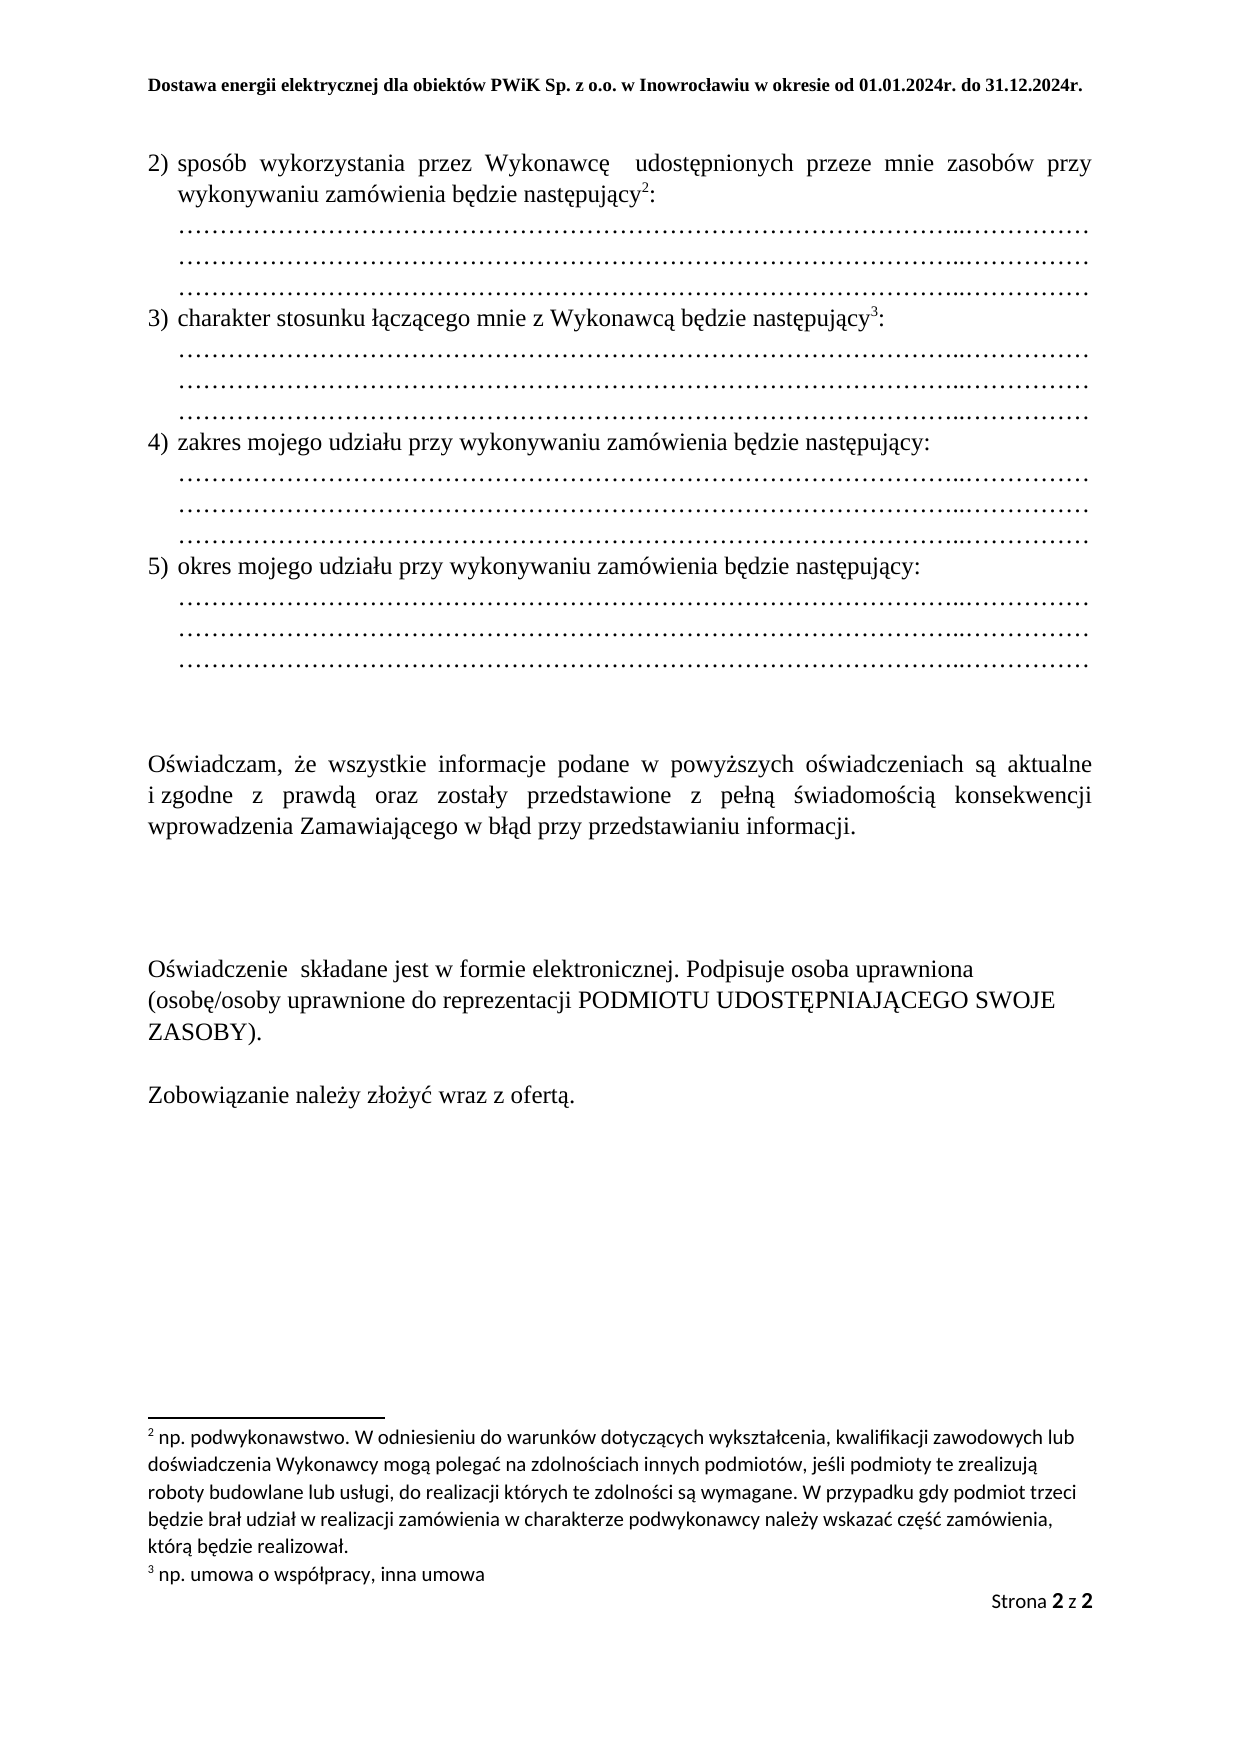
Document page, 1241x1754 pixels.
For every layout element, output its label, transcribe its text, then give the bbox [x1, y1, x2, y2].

list …………………………………………………………………………………..…………… [177, 365, 1093, 394]
list …………………………………………………………………………………..…………… [177, 396, 1093, 425]
list okres mojego udziału przy wykonywaniu zamówienia będzie następujący: [148, 551, 1093, 580]
text Oświadczam, że wszystkie informacje podane w powyższych oświadczeniach są aktualne i zgodne z prawdą oraz zostały przedstawione z pełną świadomością konsekwencji wprowadzenia Zamawiającego w błąd przy przedstawianiu informacji. [148, 749, 1093, 839]
list sposób wykorzystania przez Wykonawcę udostępnionych przeze mnie zasobów przy wykonywaniu zamówienia będzie następujący: [148, 148, 1093, 207]
list …………………………………………………………………………………..…………… [177, 272, 1093, 301]
list …………………………………………………………………………………..…………… [177, 458, 1093, 487]
list …………………………………………………………………………………..…………… [177, 582, 1093, 611]
list …………………………………………………………………………………..…………… [177, 644, 1093, 673]
list …………………………………………………………………………………..…………… [177, 489, 1093, 518]
list …………………………………………………………………………………..…………… [177, 520, 1093, 549]
list charakter stosunku łączącego mnie z Wykonawcą będzie następujący: [148, 303, 1093, 332]
list …………………………………………………………………………………..…………… [177, 241, 1093, 269]
list …………………………………………………………………………………..…………… [177, 334, 1093, 363]
list zakres mojego udziału przy wykonywaniu zamówienia będzie następujący: [148, 427, 1093, 456]
text Oświadczenie składane jest w formie elektronicznej. Podpisuje osoba uprawniona (osobę/osoby uprawnione do reprezentacji PODMIOTU UDOSTĘPNIAJĄCEGO SWOJE ZASOBY). [148, 954, 1093, 1046]
list …………………………………………………………………………………..…………… [177, 210, 1093, 238]
text Zobowiązanie należy złożyć wraz z ofertą. [148, 1080, 1093, 1109]
list …………………………………………………………………………………..…………… [177, 613, 1093, 642]
